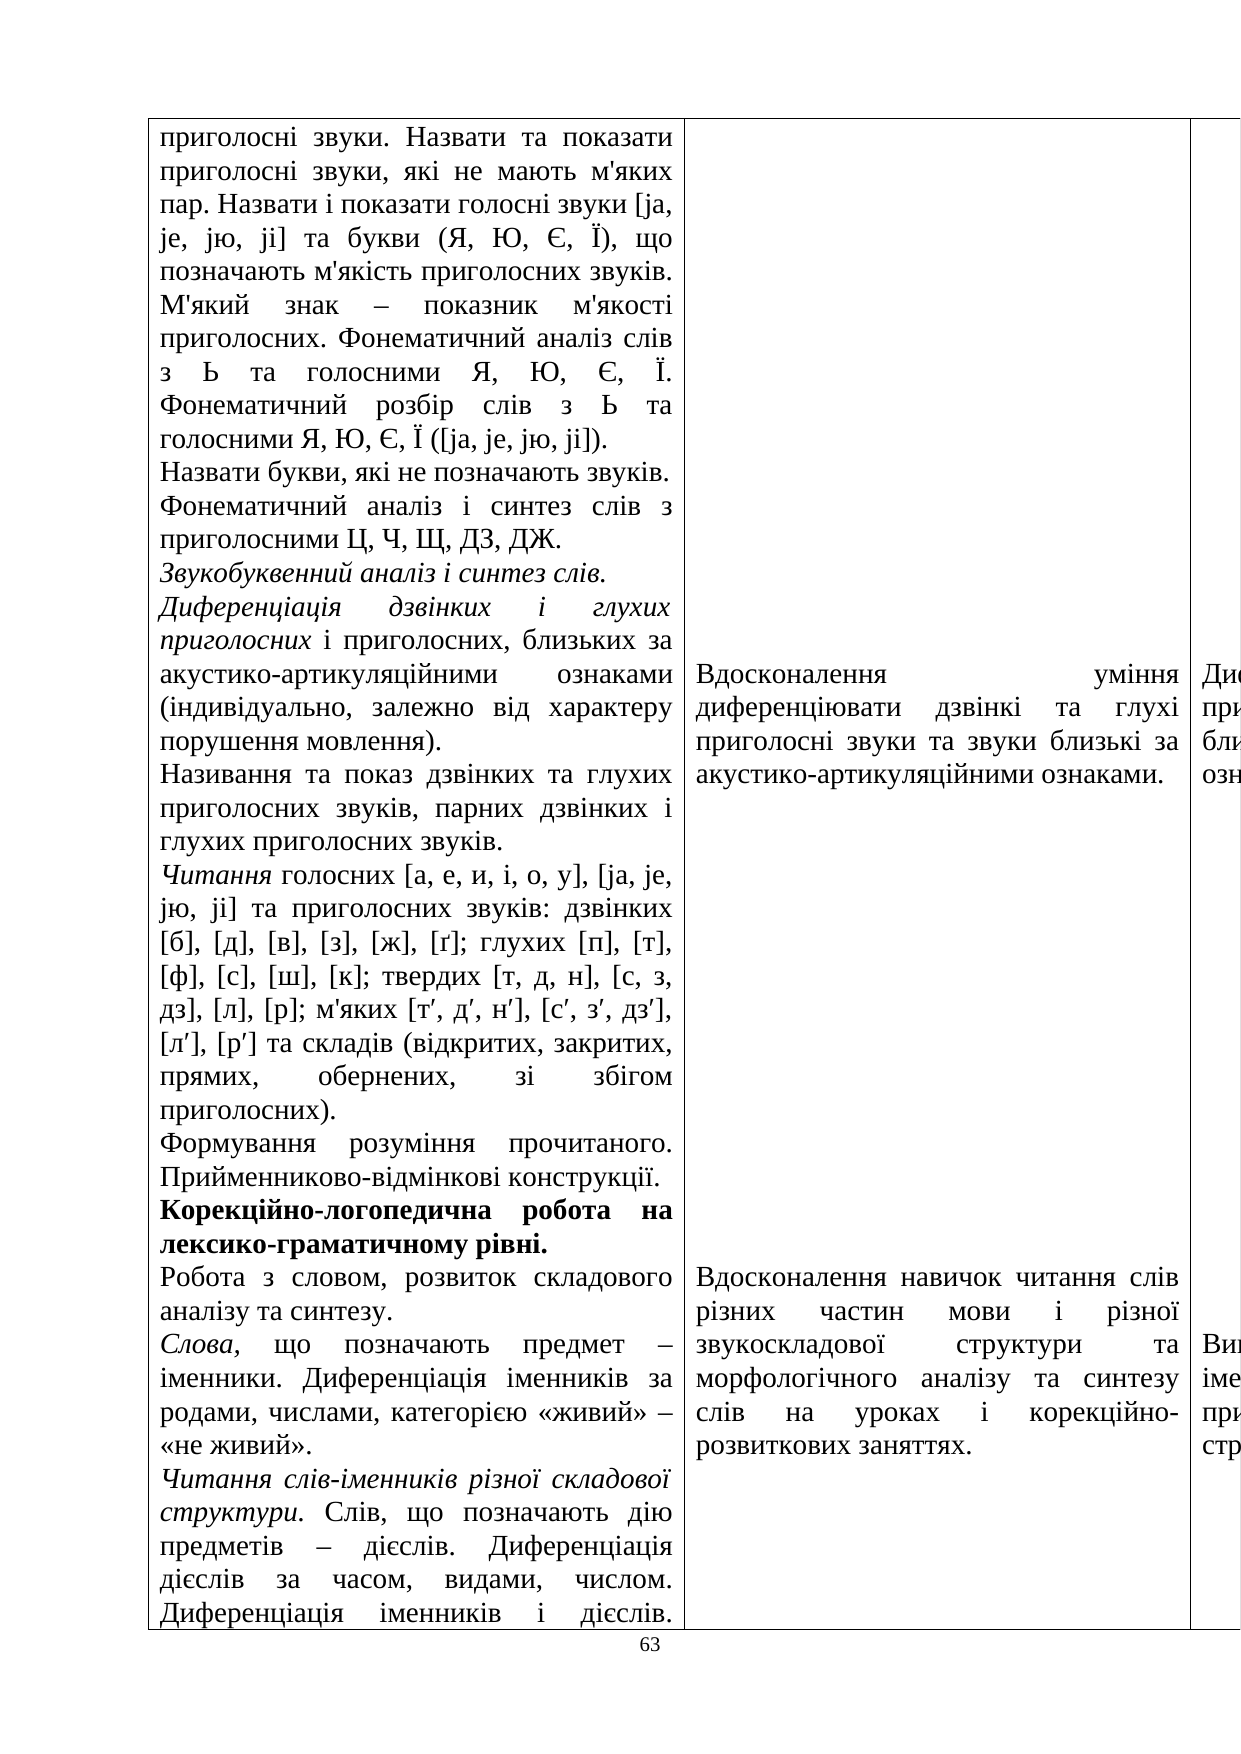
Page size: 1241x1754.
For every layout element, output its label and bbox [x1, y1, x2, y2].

table_cell [685, 119, 1190, 1628]
table_cell [1191, 119, 1240, 1628]
table_cell [149, 119, 684, 1628]
